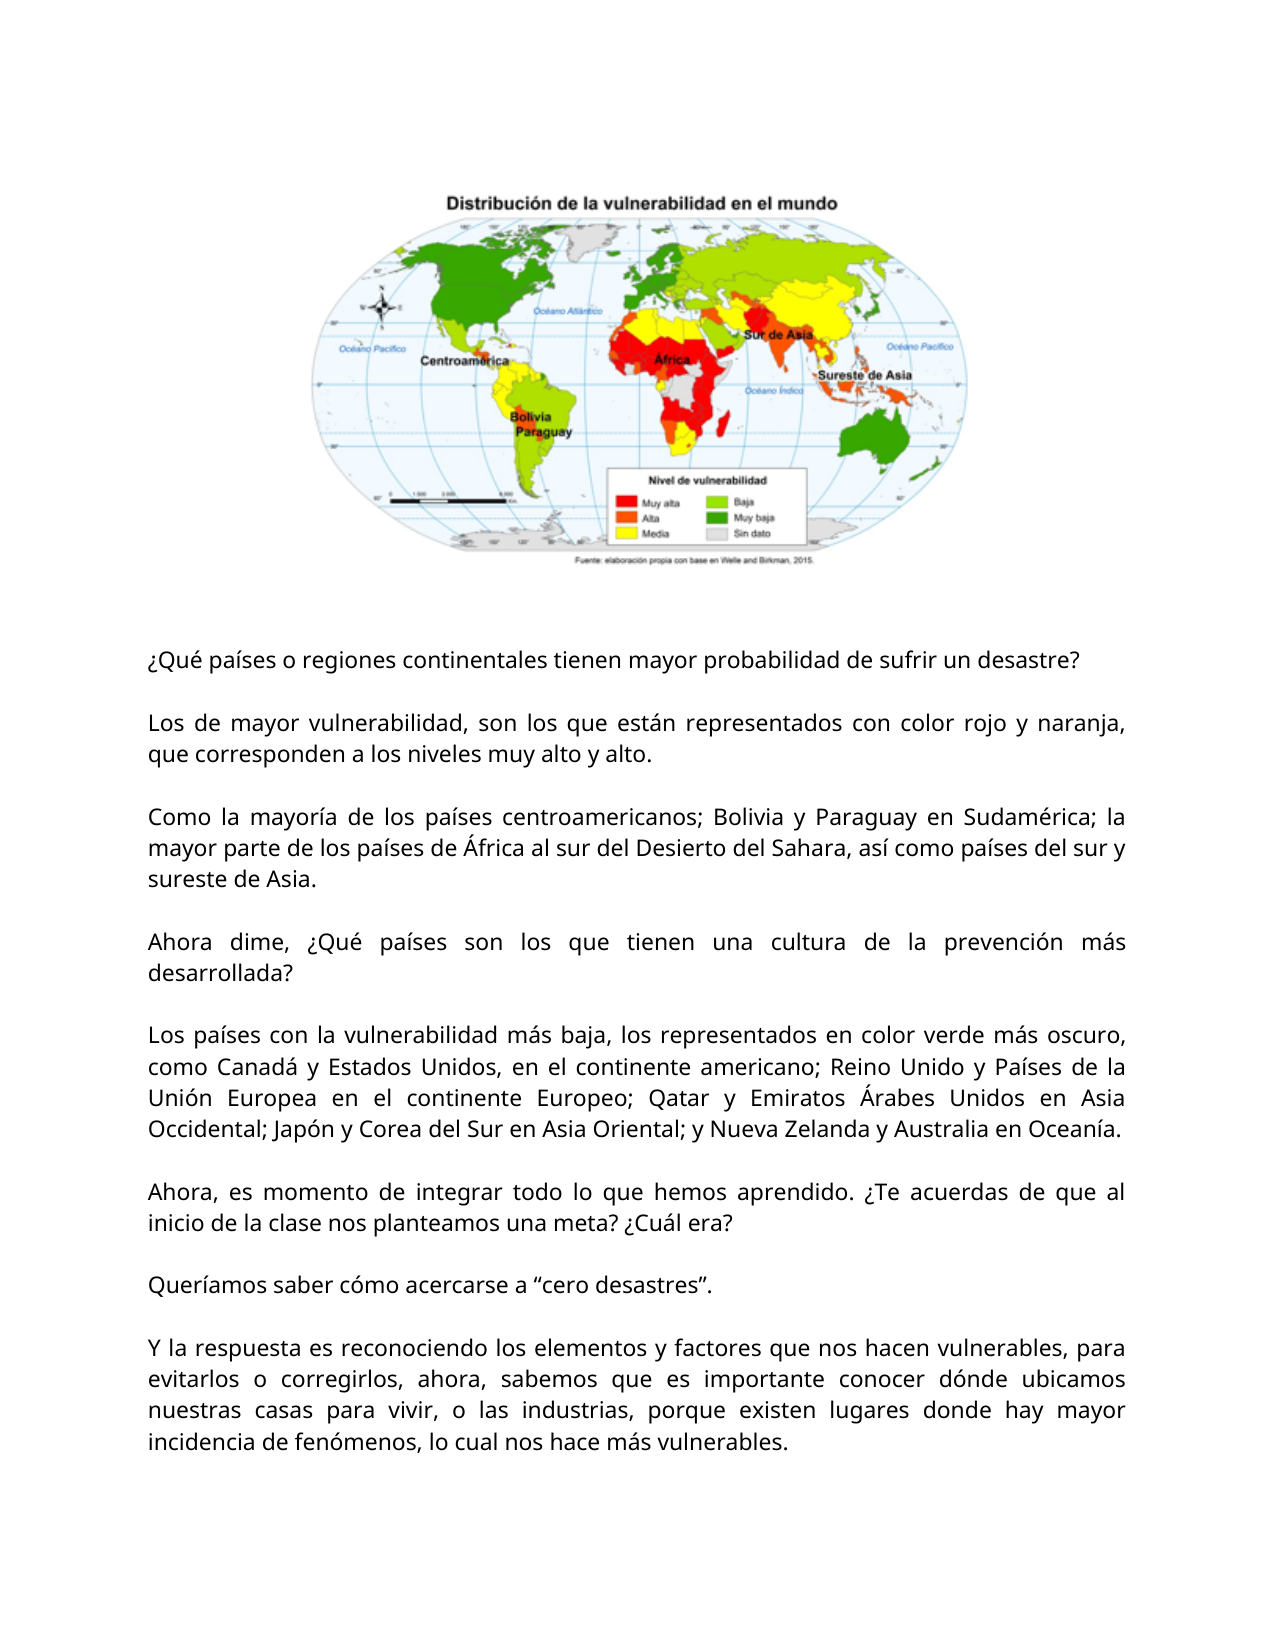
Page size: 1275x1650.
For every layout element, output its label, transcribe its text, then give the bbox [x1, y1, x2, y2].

text ¿Qué países o regiones continentales tienen mayor probabilidad de sufrir un desastre? [148, 644, 1127, 676]
text Queríamos saber cómo acercarse a “cero desastres”. [148, 1269, 1127, 1301]
text Ahora, es momento de integrar todo lo que hemos aprendido. ¿Te acuerdas de que al inicio de la clase nos planteamos una meta? ¿Cuál era? [148, 1176, 1127, 1238]
text Los de mayor vulnerabilidad, son los que están representados con color rojo y naranja, que corresponden a los niveles muy alto y alto. [148, 707, 1127, 769]
text Ahora dime, ¿Qué países son los que tienen una cultura de la prevención más desarrollada? [148, 926, 1127, 988]
text Como la mayoría de los países centroamericanos; Bolivia y Paraguay en Sudamérica; la mayor parte de los países de África al sur del Desierto del Sahara, así como países del sur y sureste de Asia. [148, 801, 1127, 894]
picture [304, 177, 971, 582]
text Los países con la vulnerabilidad más baja, los representados en color verde más oscuro, como Canadá y Estados Unidos, en el continente americano; Reino Unido y Países de la Unión Europea en el continente Europeo; Qatar y Emiratos Árabes Unidos en Asia Occidental; Japón y Corea del Sur en Asia Oriental; y Nueva Zelanda y Australia en Oceanía. [148, 1019, 1127, 1144]
text Y la respuesta es reconociendo los elementos y factores que nos hacen vulnerables, para evitarlos o corregirlos, ahora, sabemos que es importante conocer dónde ubicamos nuestras casas para vivir, o las industrias, porque existen lugares donde hay mayor incidencia de fenómenos, lo cual nos hace más vulnerables. [148, 1332, 1127, 1457]
